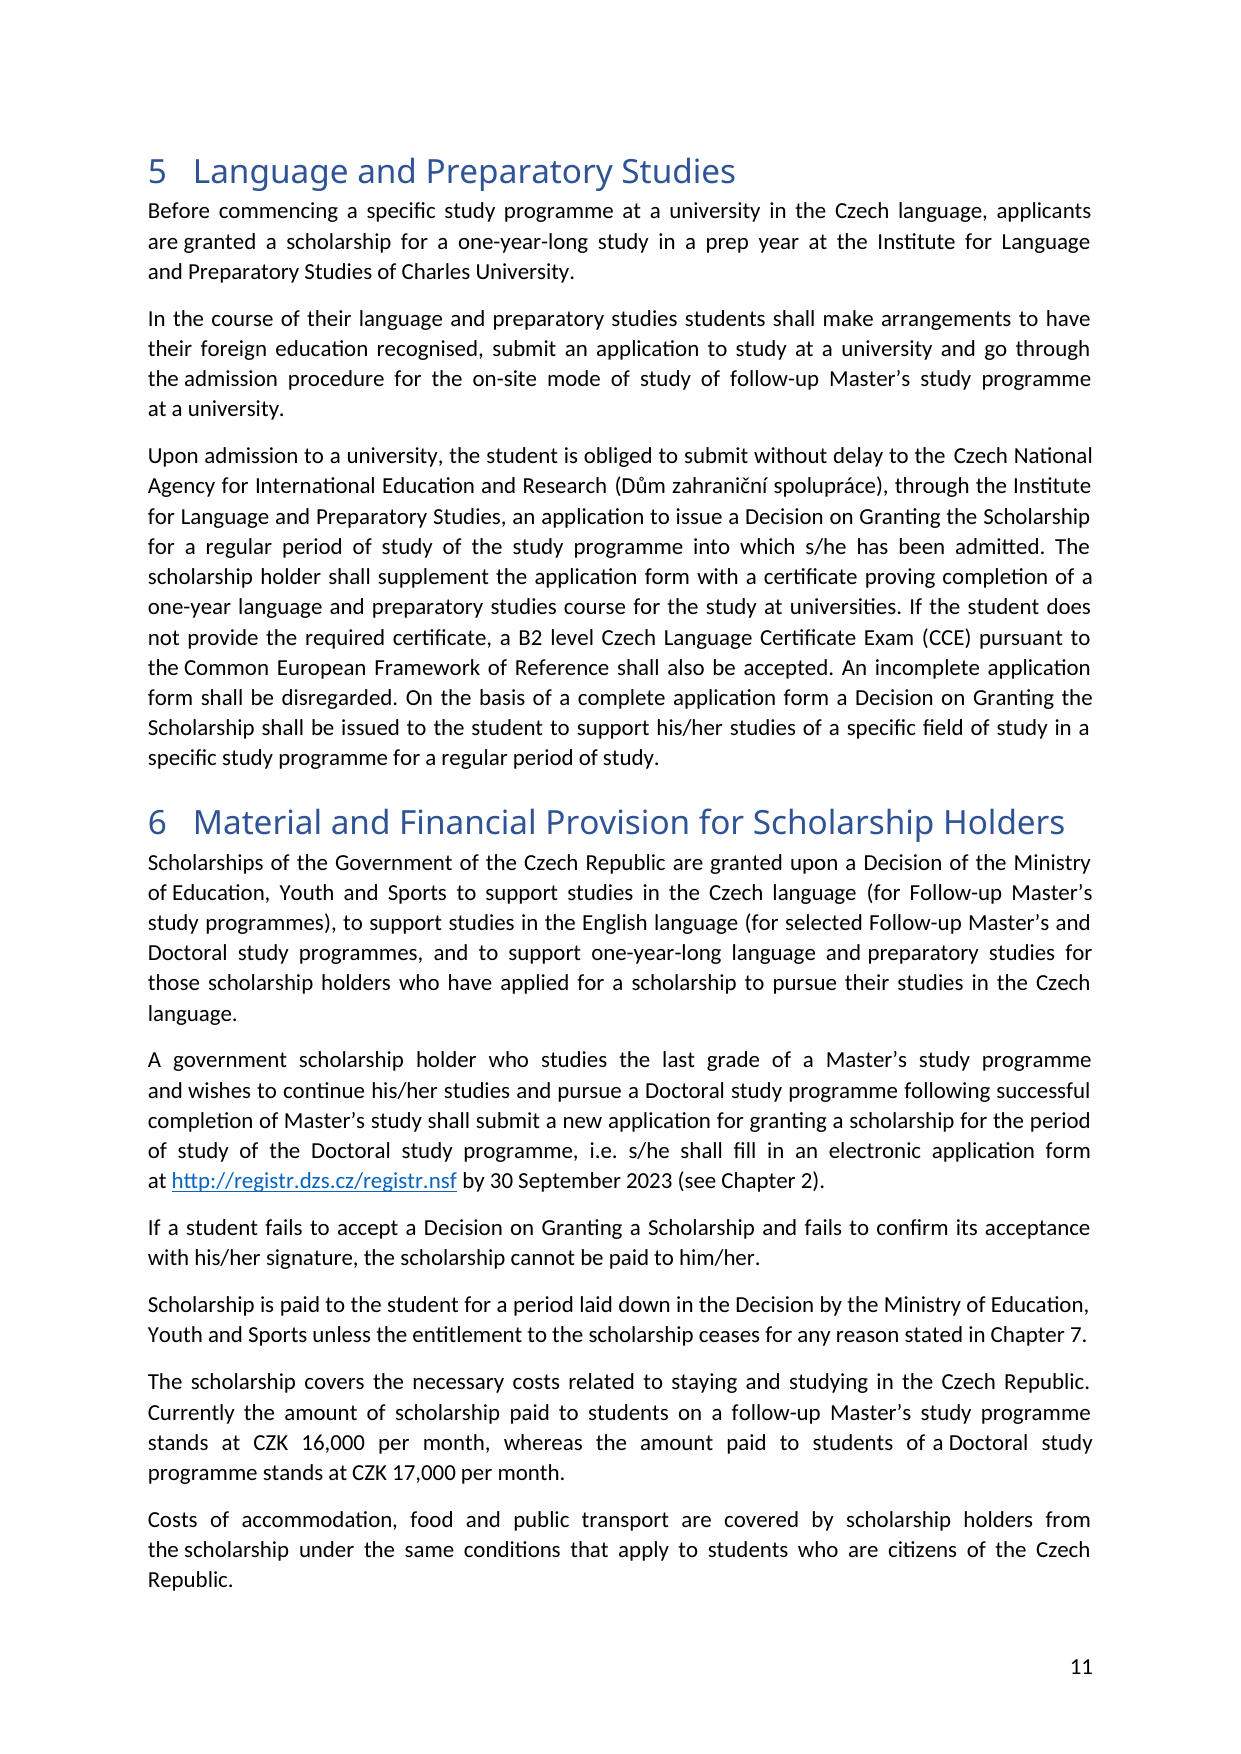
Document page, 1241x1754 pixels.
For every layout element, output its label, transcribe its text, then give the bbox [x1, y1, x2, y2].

text Scholarship is paid to the student for a period laid down in the Decision by the Ministry of Education, Youth and Sports unless the entitlement to the scholarship ceases for any reason stated in Chapter 7. [148, 1290, 1093, 1348]
subtitle Language and Preparatory Studies [148, 148, 1093, 193]
text Upon admission to a university, the student is obliged to submit without delay to the Czech National Agency for International Education and Research (Dům zahraniční spolupráce), through the Institute for Language and Preparatory Studies, an application to issue a Decision on Granting the Scholarship for a regular period of study of the study programme into which s/he has been admitted. The scholarship holder shall supplement the application form with a certificate proving completion of a one-year language and preparatory studies course for the study at universities. If the student does not provide the required certificate, a B2 level Czech Language Certificate Exam (CCE) pursuant to the Common European Framework of Reference shall also be accepted. An incomplete application form shall be disregarded. On the basis of a complete application form a Decision on Granting the Scholarship shall be issued to the student to support his/her studies of a specific field of study in a specific study programme for a regular period of study. [148, 441, 1093, 771]
text In the course of their language and preparatory studies students shall make arrangements to have their foreign education recognised, submit an application to study at a university and go through the admission procedure for the on-site mode of study of follow-up Master’s study programme at a university. [148, 304, 1093, 422]
subtitle Material and Financial Provision for Scholarship Holders [148, 799, 1093, 844]
text If a student fails to accept a Decision on Granting a Scholarship and fails to confirm its acceptance with his/her signature, the scholarship cannot be paid to him/her. [148, 1213, 1093, 1271]
text Scholarships of the Government of the Czech Republic are granted upon a Decision of the Ministry of Education, Youth and Sports to support studies in the Czech language (for Follow-up Master’s study programmes), to support studies in the English language (for selected Follow-up Master’s and Doctoral study programmes, and to support one-year-long language and preparatory studies for those scholarship holders who have applied for a scholarship to pursue their studies in the Czech language. [148, 848, 1093, 1027]
text A government scholarship holder who studies the last grade of a Master’s study programme and wishes to continue his/her studies and pursue a Doctoral study programme following successful completion of Master’s study shall submit a new application for granting a scholarship for the period of study of the Doctoral study programme, i.e. s/he shall fill in an electronic application form at http://registr.dzs.cz/registr.nsf by 30 September 2023 (see Chapter 2). [148, 1046, 1093, 1194]
text Costs of accommodation, food and public transport are covered by scholarship holders from the scholarship under the same conditions that apply to students who are citizens of the Czech Republic. [148, 1505, 1093, 1593]
text The scholarship covers the necessary costs related to staying and studying in the Czech Republic. Currently the amount of scholarship paid to students on a follow-up Master’s study programme stands at CZK 16,000 per month, whereas the amount paid to students of a Doctoral study programme stands at CZK 17,000 per month. [148, 1367, 1093, 1486]
text Before commencing a specific study programme at a university in the Czech language, applicants are granted a scholarship for a one-year-long study in a prep year at the Institute for Language and Preparatory Studies of Charles University. [148, 197, 1093, 285]
